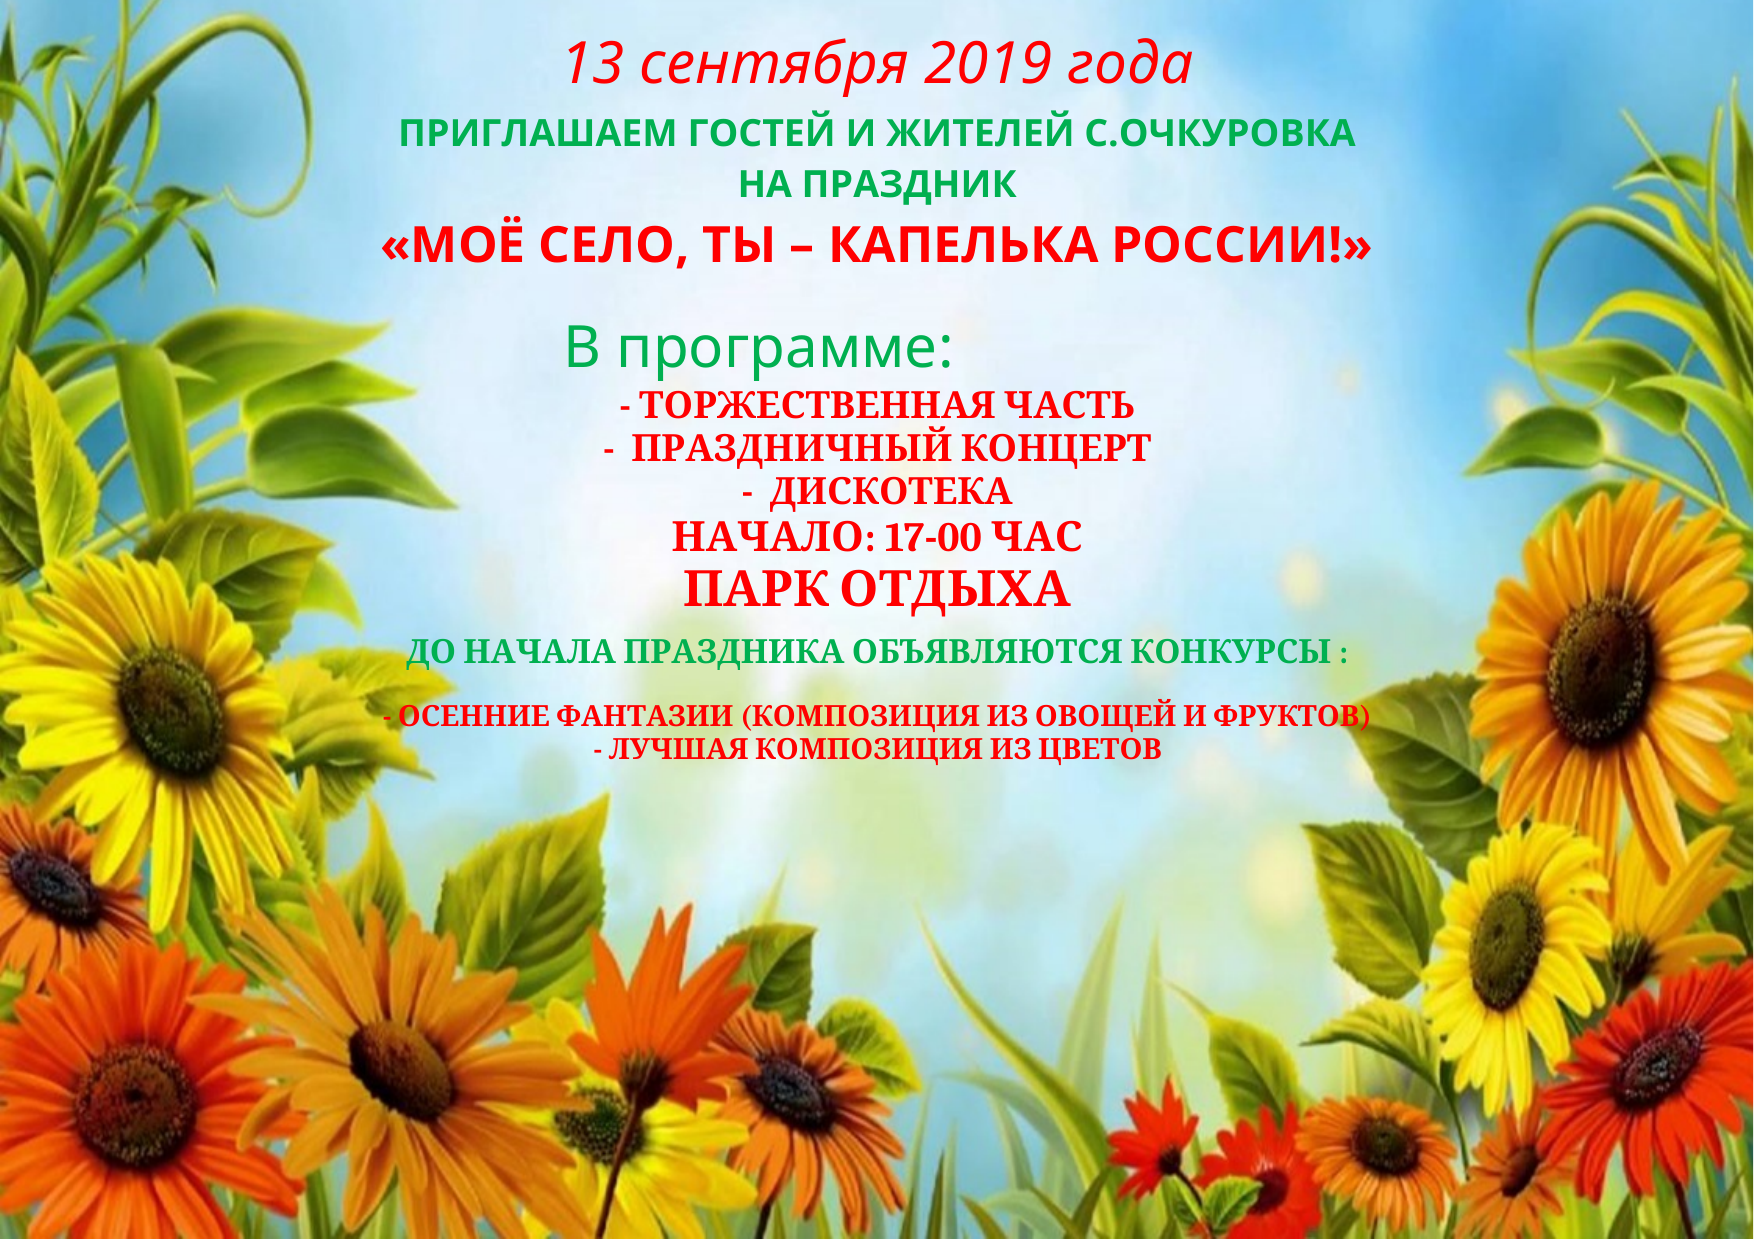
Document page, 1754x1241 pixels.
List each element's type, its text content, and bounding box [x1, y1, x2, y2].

text 13 сентября 2019 года [75, 21, 1679, 101]
text на праздник [75, 158, 1679, 209]
picture [0, 0, 1754, 1239]
text В программе: [75, 305, 1679, 384]
text Начало: 17-00 час [75, 514, 1679, 562]
text - Осенние фантазии (композиция из овощей и фруктов) [75, 700, 1679, 733]
text Приглашаем гостей и жителей с.Очкуровка [75, 107, 1679, 158]
text До начала праздника обЪявляются конкурсы : [75, 633, 1679, 672]
text «Моё село, ты – капелька России!» [75, 209, 1679, 277]
text - лучшая композиция из цветов [1, 733, 1754, 767]
text - Праздничный концерт [75, 427, 1679, 471]
text Парк отдыха [75, 562, 1679, 619]
text - Дискотека [75, 471, 1679, 514]
text - Торжественная часть [75, 384, 1679, 427]
